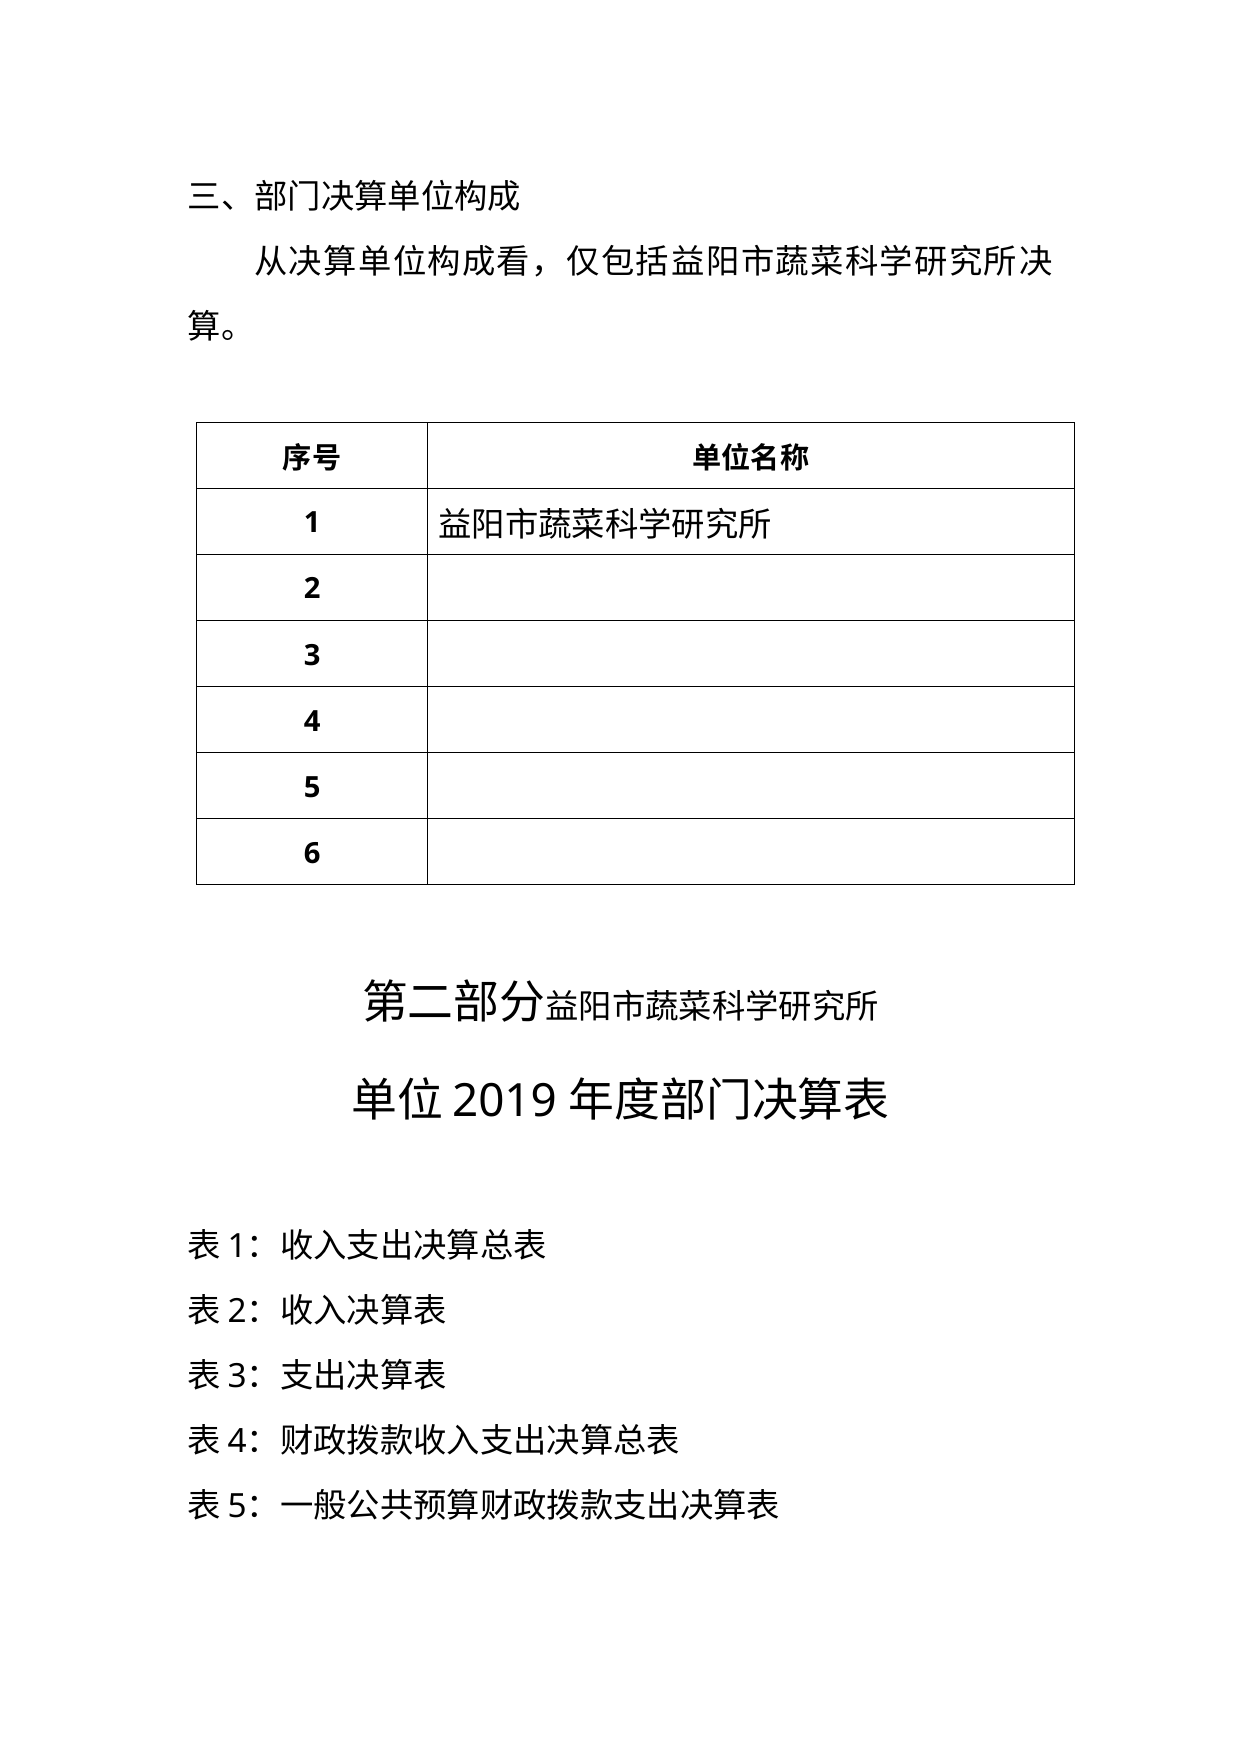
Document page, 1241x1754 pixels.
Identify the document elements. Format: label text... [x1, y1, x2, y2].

table_cell [428, 555, 1074, 620]
table_header 序号 [197, 423, 427, 488]
table_cell [428, 687, 1074, 752]
table_cell 2 [197, 555, 427, 620]
table_cell 1 [197, 489, 427, 554]
table_cell [428, 621, 1074, 686]
table_cell 4 [197, 687, 427, 752]
text 表3：支出决算表 [187, 1340, 1053, 1405]
table_cell [428, 753, 1074, 818]
table_cell 6 [197, 819, 427, 884]
table_cell 益阳市蔬菜科学研究所 [428, 489, 1074, 554]
text 表1：收入支出决算总表 [187, 1210, 1053, 1275]
text 表2：收入决算表 [187, 1275, 1053, 1340]
text 表5：一般公共预算财政拨款支出决算表 [187, 1470, 1053, 1535]
text 从决算单位构成看，仅包括益阳市蔬菜科学研究所决算。 [187, 227, 1053, 357]
table_cell 3 [197, 621, 427, 686]
text 单位2019 年度部门决算表 [187, 1048, 1053, 1145]
text 三、部门决算单位构成 [187, 162, 1053, 227]
table_cell [428, 819, 1074, 884]
text 表4：财政拨款收入支出决算总表 [187, 1405, 1053, 1470]
table_cell 5 [197, 753, 427, 818]
table_header 单位名称 [428, 423, 1074, 488]
text 第二部分益阳市蔬菜科学研究所 [187, 950, 1053, 1048]
